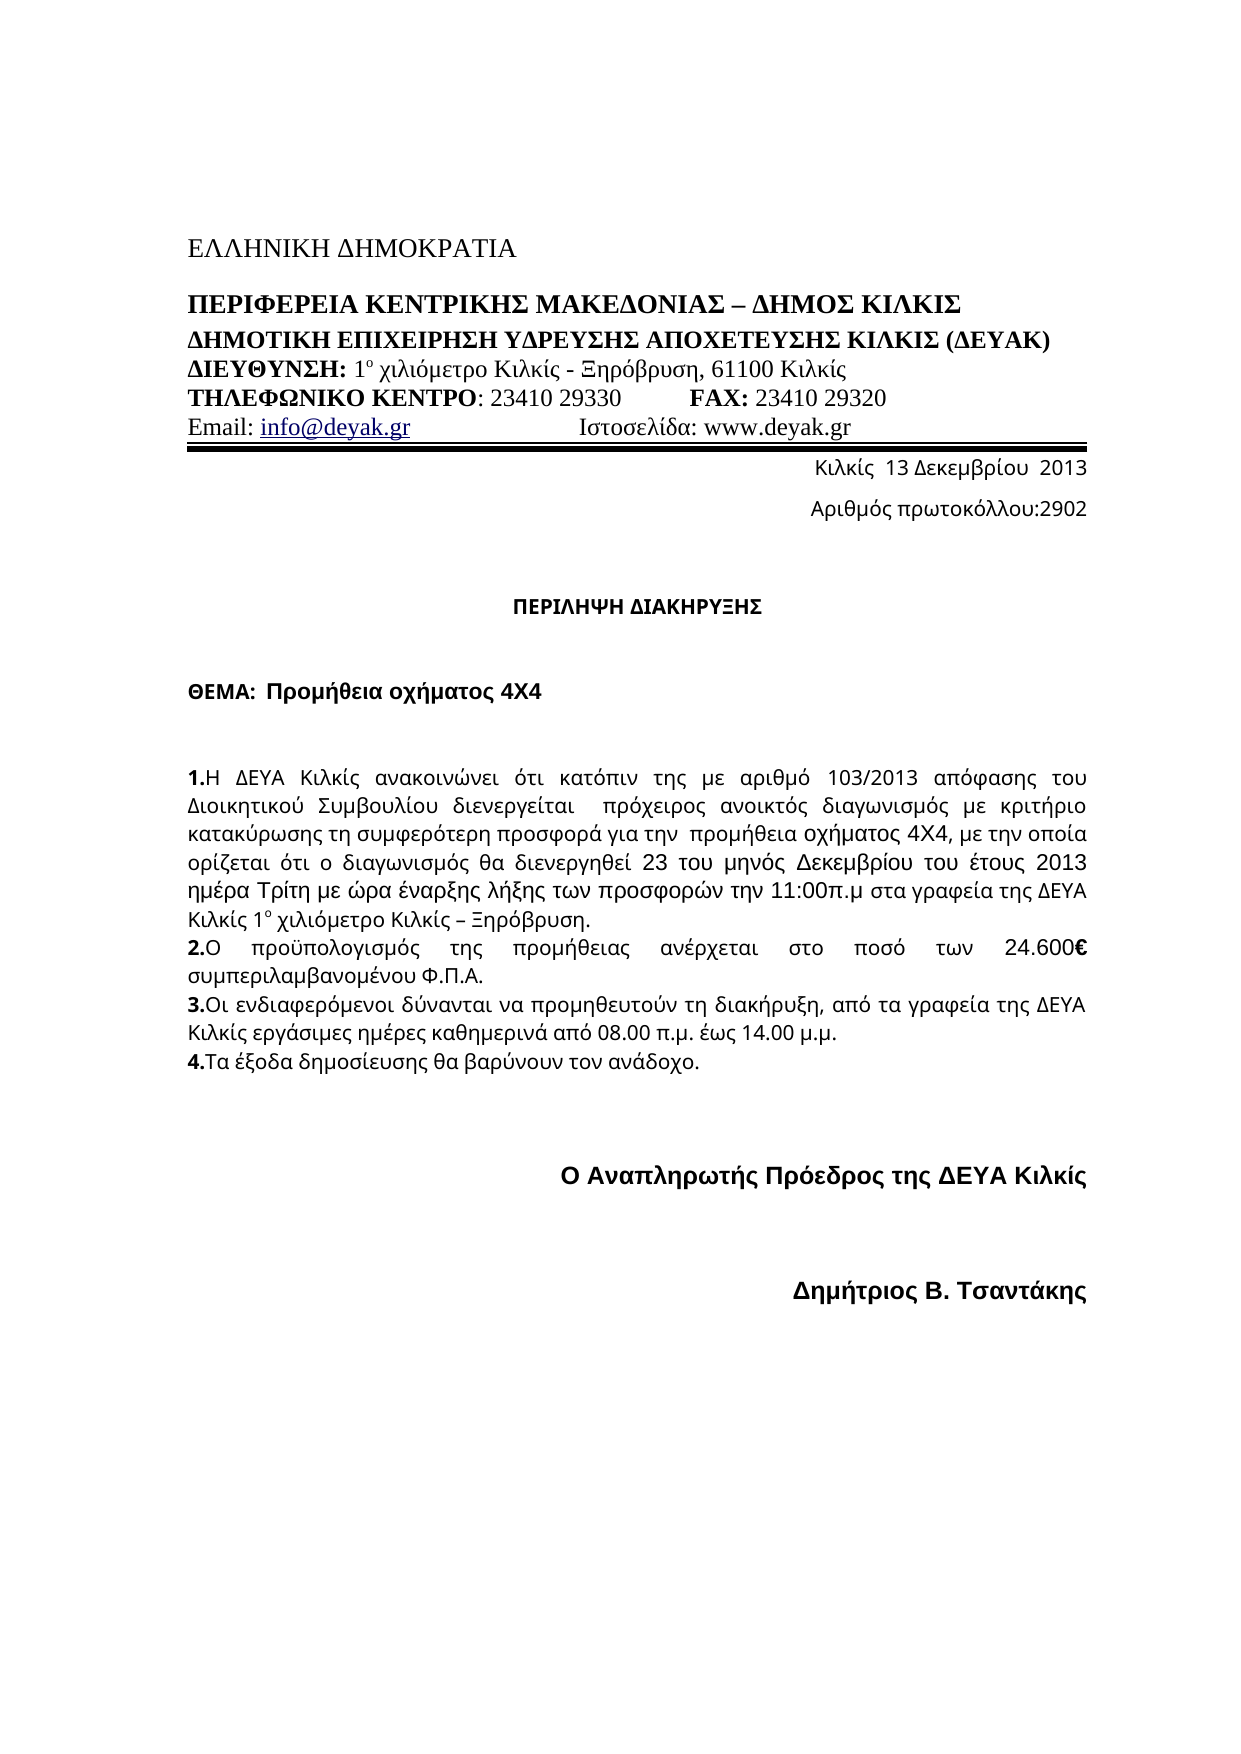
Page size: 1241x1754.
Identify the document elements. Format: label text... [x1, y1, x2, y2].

text 2.Ο προϋπολογισμός της προμήθειας ανέρχεται στο ποσό των 24.600€ συμπεριλαμβανομένου Φ.Π.Α. [187, 933, 1087, 990]
text 1.Η ΔΕΥΑ Κιλκίς ανακοινώνει ότι κατόπιν της με αριθμό 103/2013 απόφασης του Διοικητικού Συμβουλίου διενεργείται πρόχειρος ανοικτός διαγωνισμός με κριτήριο κατακύρωσης τη συμφερότερη προσφορά για την προμήθεια οχήματος 4Χ4, με την οποία ορίζεται ότι ο διαγωνισμός θα διενεργηθεί 23 του μηνός Δεκεμβρίου του έτους 2013 ημέρα Τρίτη με ώρα έναρξης λήξης των προσφορών την 11:00π.μ στα γραφεία της ΔΕΥΑ Κιλκίς 1ο χιλιόμετρο Κιλκίς – Ξηρόβρυση. [187, 763, 1087, 933]
text ΤΗΛΕΦΩΝΙΚΟ ΚΕΝΤΡΟ: 23410 29330 FAX: 23410 29320 [187, 383, 1087, 412]
text Ο Αναπληρωτής Πρόεδρος της ΔΕΥΑ Κιλκίς [187, 1161, 1087, 1190]
subtitle ΕΛΛΗΝΙΚΗ ΔΗΜΟΚΡΑΤΙΑ [187, 232, 1087, 263]
text 3.Οι ενδιαφερόμενοι δύνανται να προμηθευτούν τη διακήρυξη, από τα γραφεία της ΔΕΥΑ Κιλκίς εργάσιμες ημέρες καθημερινά από 08.00 π.μ. έως 14.00 μ.μ. [187, 990, 1087, 1047]
text Αριθμός πρωτοκόλλου:2902 [187, 493, 1087, 523]
text Κιλκίς 13 Δεκεμβρίου 2013 [187, 452, 1087, 481]
text ΔΙΕΥΘΥΝΣΗ: 1ο χιλιόμετρο Κιλκίς - Ξηρόβρυση, 61100 Κιλκίς [187, 354, 1087, 383]
text Email: info@deyak.gr Ιστοσελίδα: www.deyak.gr [187, 412, 1087, 442]
subtitle ΠΕΡΙΦΕΡΕΙΑ ΚΕΝΤΡΙΚΗΣ ΜΑΚΕΔΟΝΙΑΣ – [187, 288, 1087, 319]
text 4.Τα έξοδα δημοσίευσης θα βαρύνουν τον ανάδοχο. [187, 1047, 1087, 1075]
text Δημήτριος Β. Τσαντάκης [187, 1276, 1087, 1305]
text ΘΕΜΑ: Προμήθεια οχήματος 4Χ4 [187, 677, 1087, 706]
text ΔΗΜΟΤΙΚΗ ΕΠΙΧΕΙΡΗΣΗ ΥΔΡΕΥΣΗΣ ΑΠΟΧΕΤΕΥΣΗΣ ΚΙΛΚΙΣ (ΔΕΥΑΚ) [187, 325, 1087, 354]
text ΠΕΡΙΛΗΨΗ ΔΙΑΚΗΡΥΞΗΣ [187, 592, 1087, 620]
